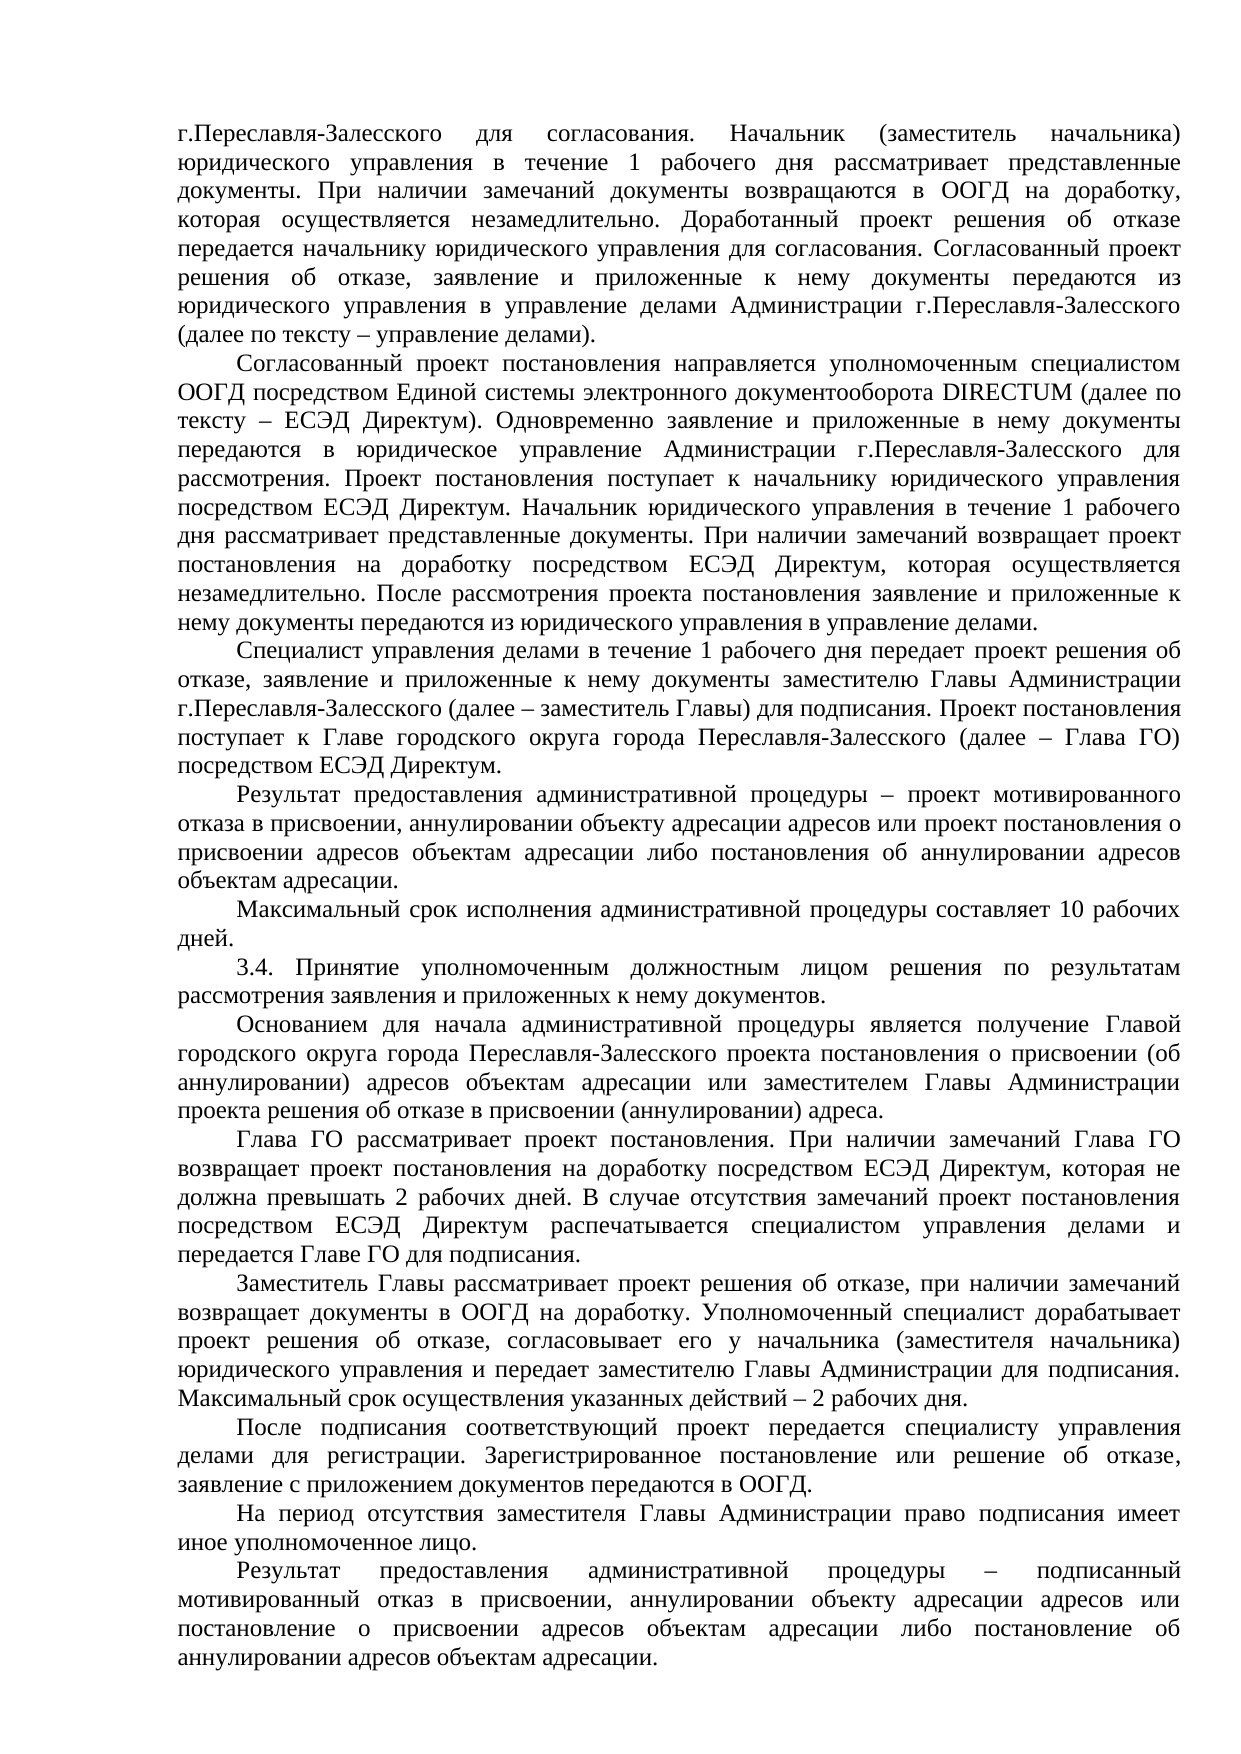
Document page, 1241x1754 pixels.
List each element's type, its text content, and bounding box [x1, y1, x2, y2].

text Заместитель Главы рассматривает проект решения об отказе, при наличии замечаний возвращает документы в ООГД на доработку. Уполномоченный специалист дорабатывает проект решения об отказе, согласовывает его у начальника (заместителя начальника) юридического управления и передает заместителю Главы Администрации для подписания. Максимальный срок осуществления указанных действий – 2 рабочих дня. [177, 1268, 1181, 1412]
text Глава ГО рассматривает проект постановления. При наличии замечаний Глава ГО возвращает проект постановления на доработку посредством ЕСЭД Директум, которая не должна превышать 2 рабочих дней. В случае отсутствия замечаний проект постановления посредством ЕСЭД Директум распечатывается специалистом управления делами и передается Главе ГО для подписания. [177, 1124, 1181, 1268]
text После подписания соответствующий проект передается специалисту управления делами для регистрации. Зарегистрированное постановление или решение об отказе, заявление с приложением документов передаются в ООГД. [177, 1412, 1181, 1498]
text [177, 118, 1181, 348]
text 3.4. Принятие уполномоченным должностным лицом решения по результатам рассмотрения заявления и приложенных к нему документов. [177, 952, 1181, 1009]
text Результат предоставления административной процедуры – подписанный мотивированный отказ в присвоении, аннулировании объекту адресации адресов или постановление о присвоении адресов объектам адресации либо постановление об аннулировании адресов объектам адресации. [177, 1556, 1181, 1671]
text На период отсутствия заместителя Главы Администрации право подписания имеет иное уполномоченное лицо. [177, 1498, 1181, 1556]
text Максимальный срок исполнения административной процедуры составляет 10 рабочих дней. [177, 894, 1181, 952]
text Основанием для начала административной процедуры является получение Главой городского округа города Переславля-Залесского проекта постановления о присвоении (об аннулировании) адресов объектам адресации или заместителем Главы Администрации проекта решения об отказе в присвоении (аннулировании) адреса. [177, 1009, 1181, 1124]
text Согласованный проект постановления направляется уполномоченным специалистом ООГД посредством Единой системы электронного документооборота DIRECTUM (далее по тексту – ЕСЭД Директум). Одновременно заявление и приложенные в нему документы передаются в юридическое управление Администрации г.Переславля-Залесского для рассмотрения. Проект постановления поступает к начальнику юридического управления посредством ЕСЭД Директум. Начальник юридического управления в течение 1 рабочего дня рассматривает представленные документы. При наличии замечаний возвращает проект постановления на доработку посредством ЕСЭД Директум, которая осуществляется незамедлительно. После рассмотрения проекта постановления заявление и приложенные к нему документы передаются из юридического управления в управление делами. [177, 348, 1181, 636]
text Результат предоставления административной процедуры – проект мотивированного отказа в присвоении, аннулировании объекту адресации адресов или проект постановления о присвоении адресов объектам адресации либо постановления об аннулировании адресов объектам адресации. [177, 779, 1181, 894]
text Специалист управления делами в течение 1 рабочего дня передает проект решения об отказе, заявление и приложенные к нему документы заместителю Главы Администрации г.Переславля-Залесского (далее – заместитель Главы) для подписания. Проект постановления поступает к Главе городского округа города Переславля-Залесского (далее – Глава ГО) посредством ЕСЭД Директум. [177, 636, 1181, 779]
